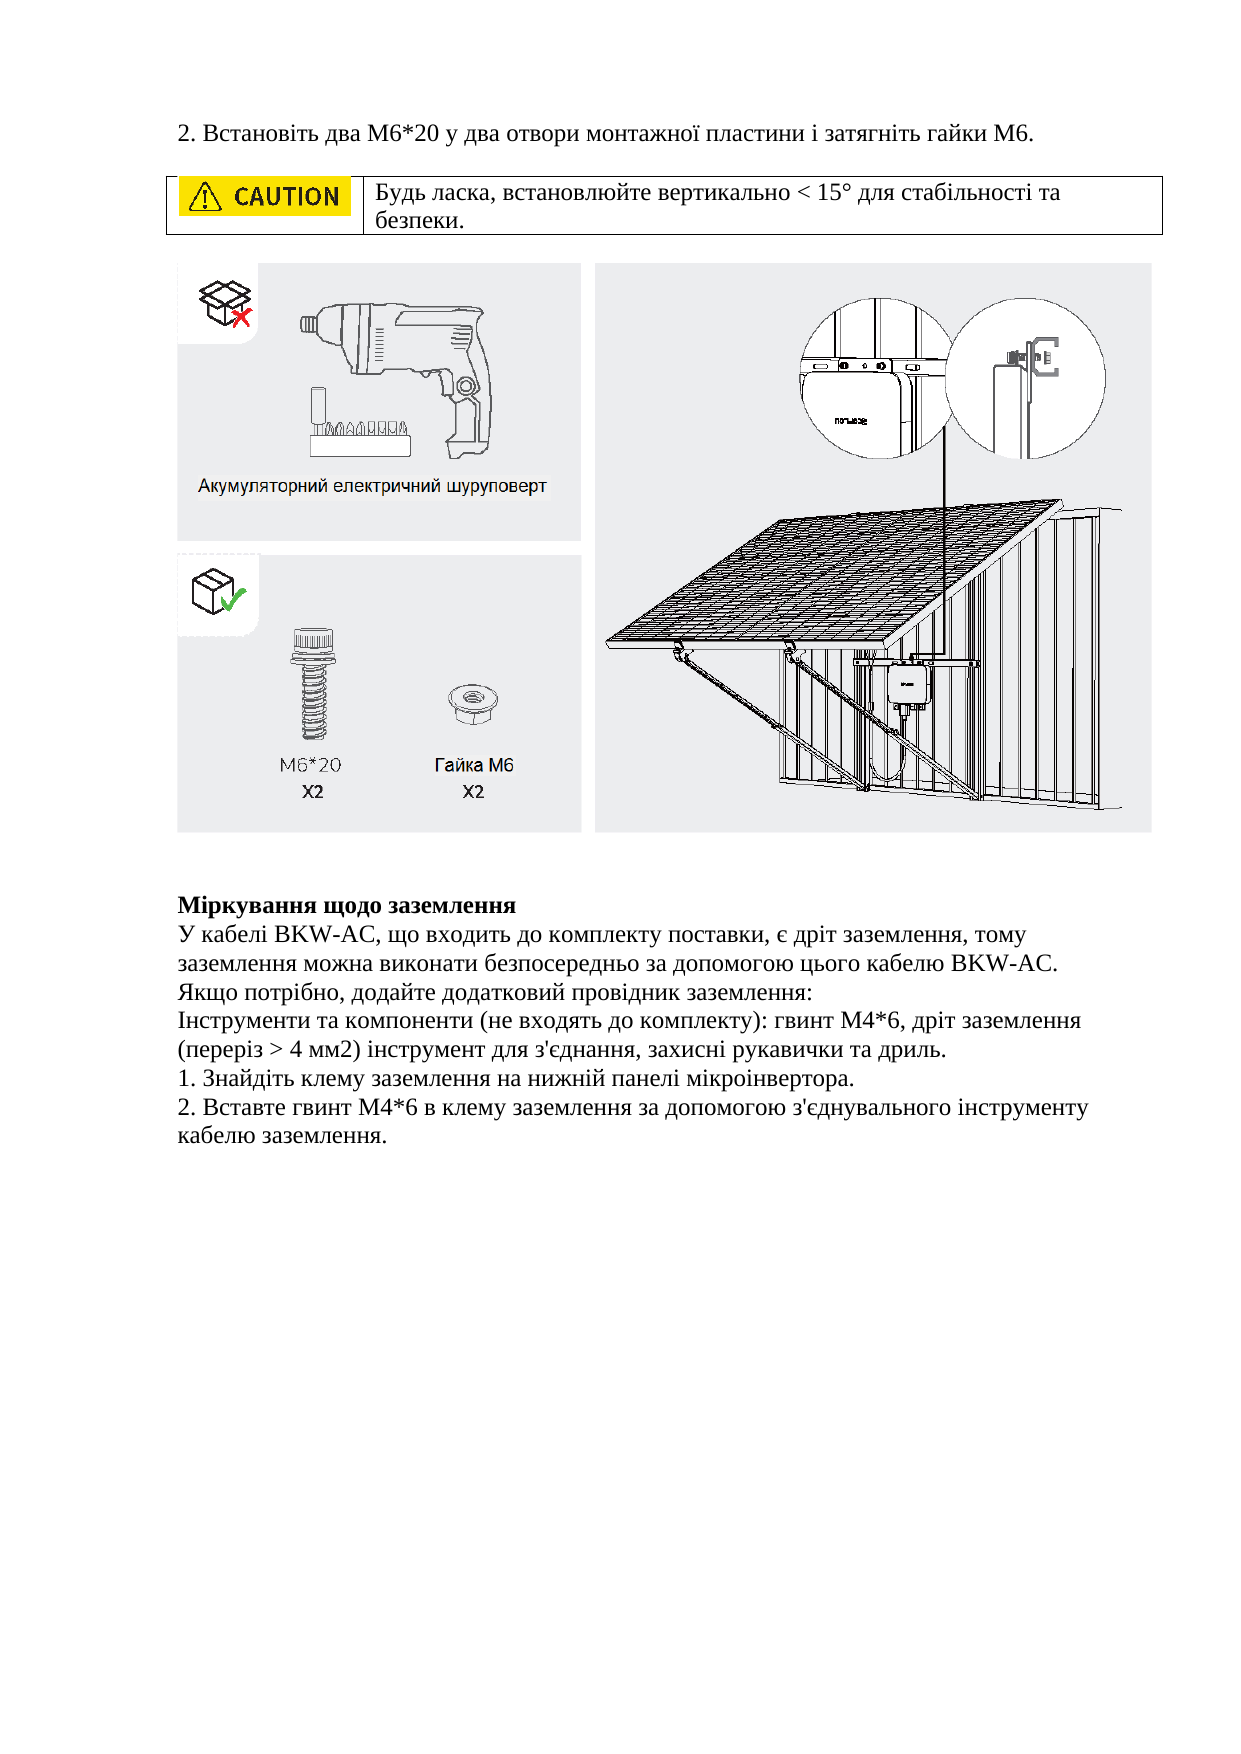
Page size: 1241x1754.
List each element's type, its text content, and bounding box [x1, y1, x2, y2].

text 2. Встановіть два M6*20 у два отвори монтажної пластини і затягніть гайки M6. [177, 118, 1152, 147]
text Міркування щодо заземлення [177, 890, 1152, 919]
table_header Будь ласка, встановлюйте вертикально < 15° для стабільності та безпеки. [364, 177, 1162, 234]
picture [177, 263, 1152, 833]
text Інструменти та компоненти (не входять до комплекту): гвинт M4*6, дріт заземлення (переріз > 4 мм2) інструмент для з'єднання, захисні рукавички та дриль. [177, 1005, 1152, 1063]
text Якщо потрібно, додайте додатковий провідник заземлення: [177, 977, 1152, 1005]
text У кабелі BKW-AC, що входить до комплекту поставки, є дріт заземлення, тому заземлення можна виконати безпосередньо за допомогою цього кабелю BKW-AC. [177, 919, 1152, 977]
picture [177, 176, 351, 216]
text 1. Знайдіть клему заземлення на нижній панелі мікроінвертора. [177, 1063, 1152, 1092]
table_header [167, 177, 363, 234]
text 2. Вставте гвинт M4*6 в клему заземлення за допомогою з'єднувального інструменту кабелю заземлення. [177, 1092, 1152, 1149]
